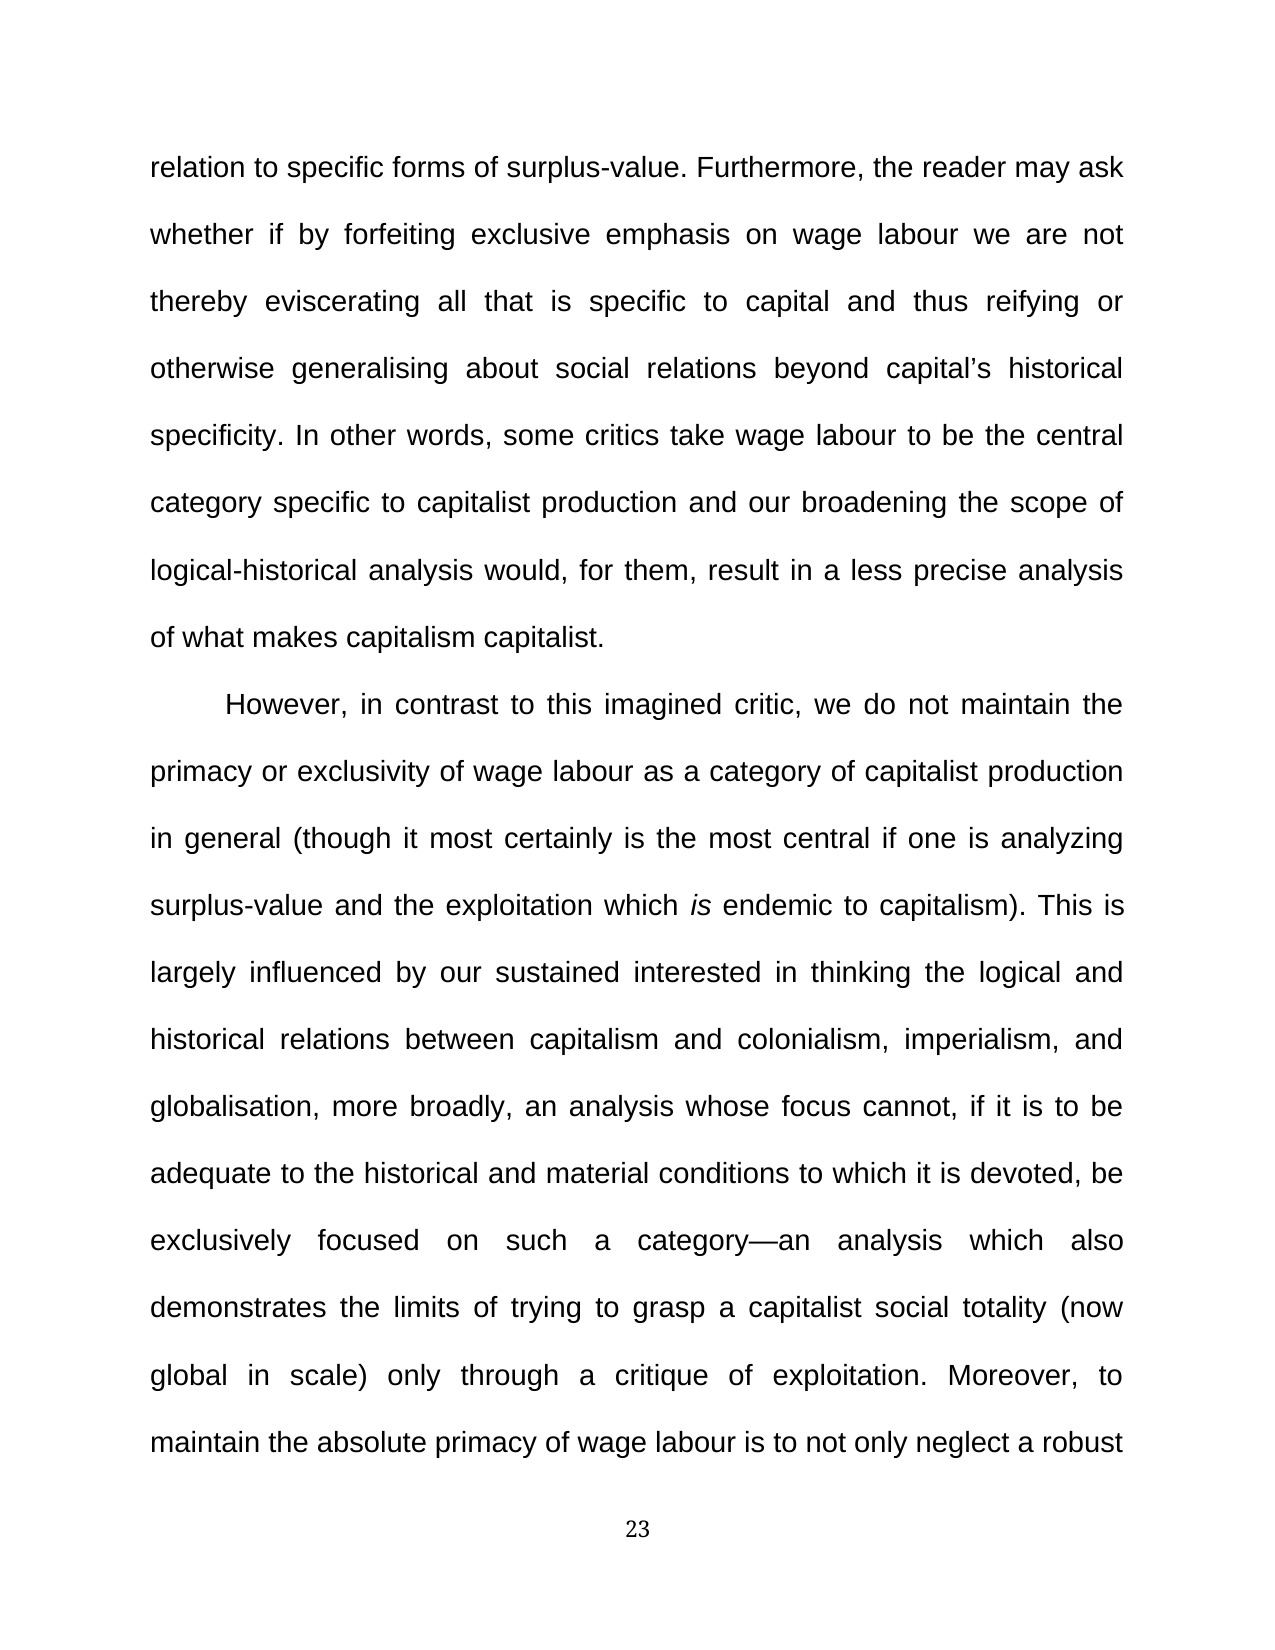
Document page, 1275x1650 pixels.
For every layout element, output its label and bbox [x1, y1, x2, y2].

text [150, 687, 1125, 1458]
text [150, 150, 1125, 653]
